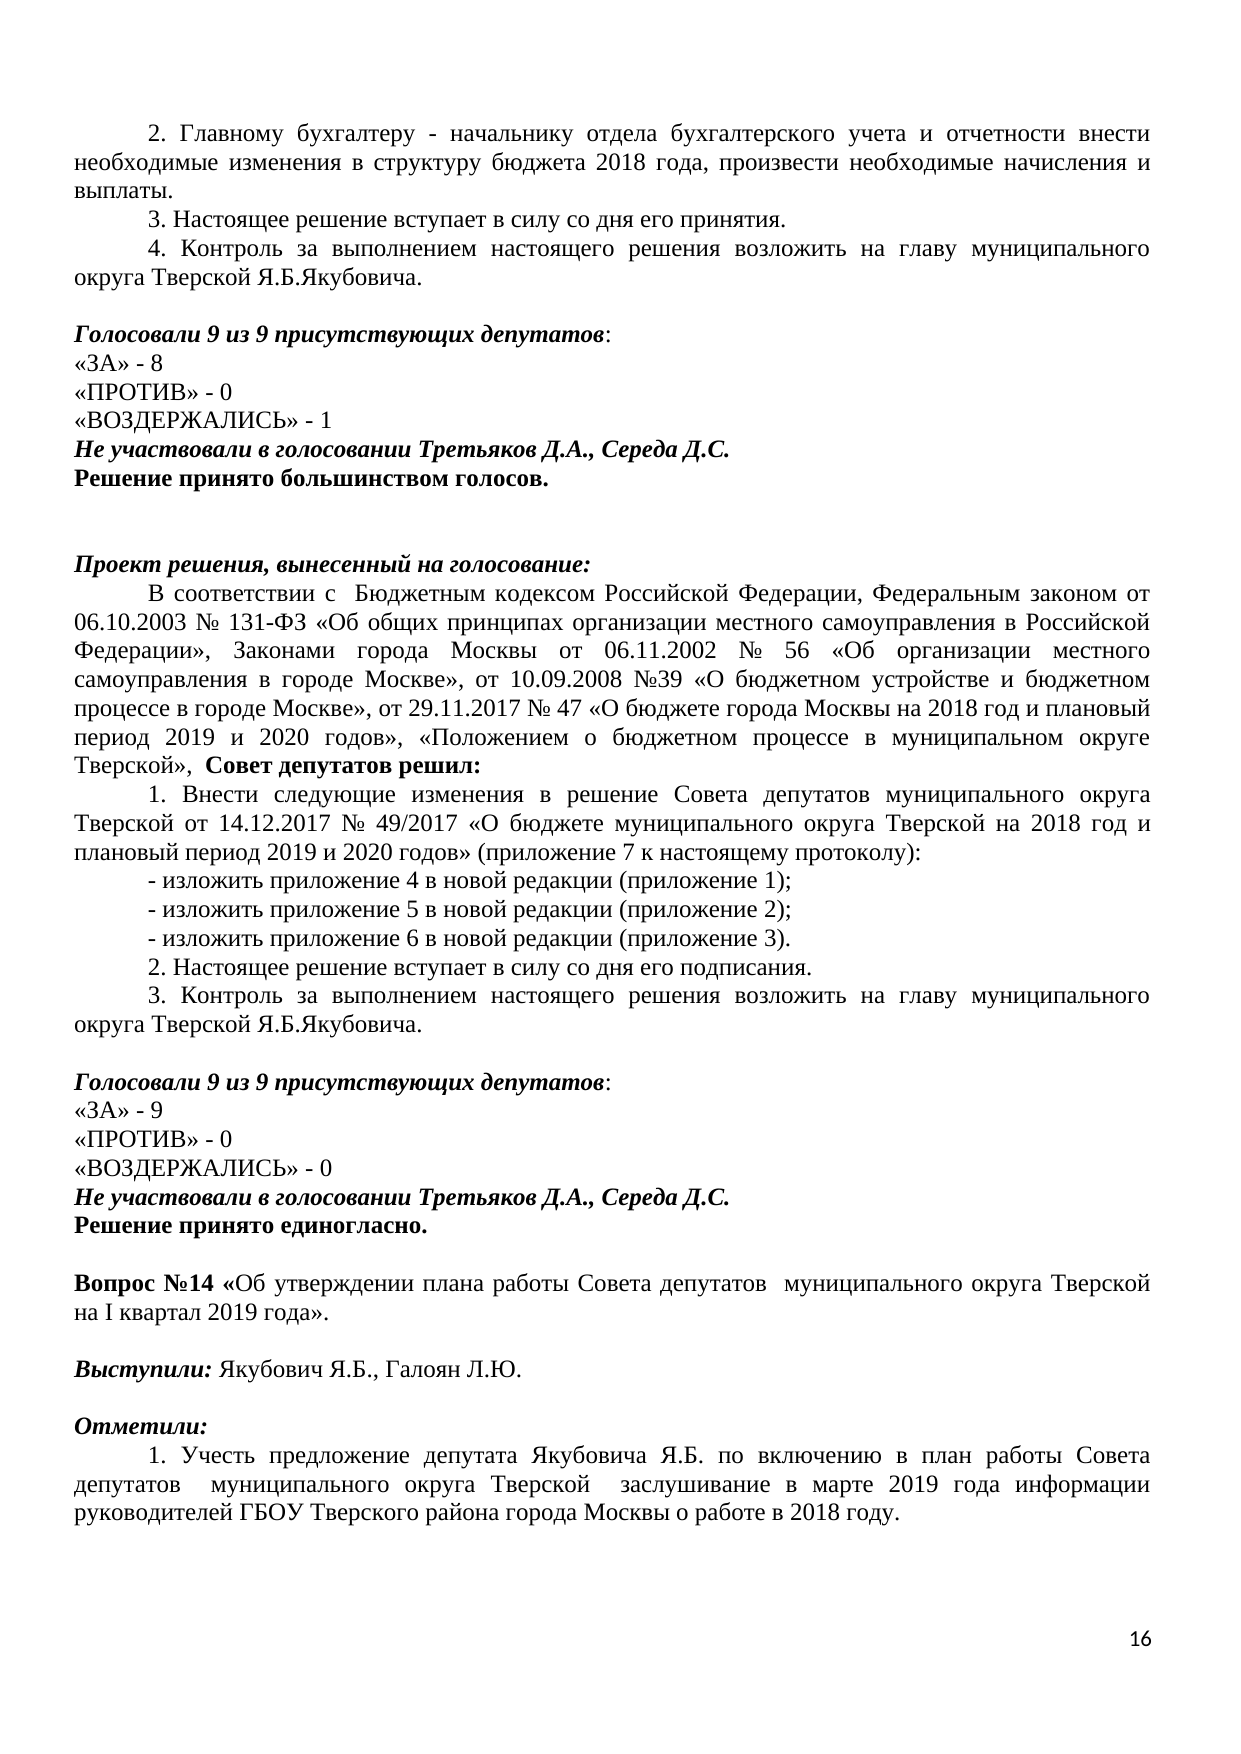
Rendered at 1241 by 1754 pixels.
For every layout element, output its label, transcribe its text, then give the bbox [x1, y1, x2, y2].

text Решение принято единогласно. [74, 1211, 1152, 1239]
text «ЗА» - 8 [74, 348, 1152, 377]
text Решение принято большинством голосов. [74, 463, 1152, 492]
text Выступили: Якубович Я.Б., Галоян Л.Ю. [74, 1354, 1152, 1382]
text В соответствии с Бюджетным кодексом Российской Федерации, Федеральным законом от 06.10.2003 № 131-ФЗ «Об общих принципах организации местного самоуправления в Российской Федерации», Законами города Москвы от 06.11.2002 № 56 «Об организации местного самоуправления в городе Москве», от 10.09.2008 №39 «О бюджетном устройстве и бюджетном процессе в городе Москве», от 29.11.2017 № 47 «О бюджете города Москвы на 2018 год и плановый период 2019 и 2020 годов», «Положением о бюджетном процессе в муниципальном округе Тверской», Совет депутатов решил: [74, 578, 1152, 779]
text 2. Настоящее решение вступает в силу со дня его подписания. [74, 952, 1152, 981]
text 1. Внести следующие изменения в решение Совета депутатов муниципального округа Тверской от 14.12.2017 № 49/2017 «О бюджете муниципального округа Тверской на 2018 год и плановый период 2019 и 2020 годов» (приложение 7 к настоящему протоколу): [74, 779, 1152, 866]
text «ВОЗДЕРЖАЛИСЬ» - 1 [74, 406, 1152, 434]
text - изложить приложение 4 в новой редакции (приложение 1); [74, 866, 1152, 894]
text 4. Контроль за выполнением настоящего решения возложить на главу муниципального округа Тверской Я.Б.Якубовича. [74, 233, 1152, 291]
text Проект решения, вынесенный на голосование: [74, 549, 1152, 578]
text 3. Контроль за выполнением настоящего решения возложить на главу муниципального округа Тверской Я.Б.Якубовича. [74, 981, 1152, 1038]
text Вопрос №14 «Об утверждении плана работы Совета депутатов муниципального округа Тверской на I квартал 2019 года». [74, 1268, 1152, 1326]
text Не участвовали в голосовании Третьяков Д.А., Середа Д.С. [74, 434, 1152, 463]
text Не участвовали в голосовании Третьяков Д.А., Середа Д.С. [74, 1182, 1152, 1211]
text Голосовали 9 из 9 присутствующих депутатов: [74, 1067, 1152, 1096]
text Отметили: [74, 1411, 1152, 1440]
text «ЗА» - 9 [74, 1096, 1152, 1124]
text - изложить приложение 5 в новой редакции (приложение 2); [74, 894, 1152, 923]
text 3. Настоящее решение вступает в силу со дня его принятия. [74, 204, 1152, 233]
text - изложить приложение 6 в новой редакции (приложение 3). [74, 923, 1152, 952]
text 2. Главному бухгалтеру - начальнику отдела бухгалтерского учета и отчетности внести необходимые изменения в структуру бюджета 2018 года, произвести необходимые начисления и выплаты. [74, 118, 1152, 204]
text Голосовали 9 из 9 присутствующих депутатов: [74, 319, 1152, 348]
text «ПРОТИВ» - 0 [74, 377, 1152, 406]
text «ВОЗДЕРЖАЛИСЬ» - 0 [74, 1153, 1152, 1182]
text 1. Учесть предложение депутата Якубовича Я.Б. по включению в план работы Совета депутатов муниципального округа Тверской заслушивание в марте 2019 года информации руководителей ГБОУ Тверского района города Москвы о работе в 2018 году. [74, 1440, 1152, 1526]
text «ПРОТИВ» - 0 [74, 1124, 1152, 1153]
